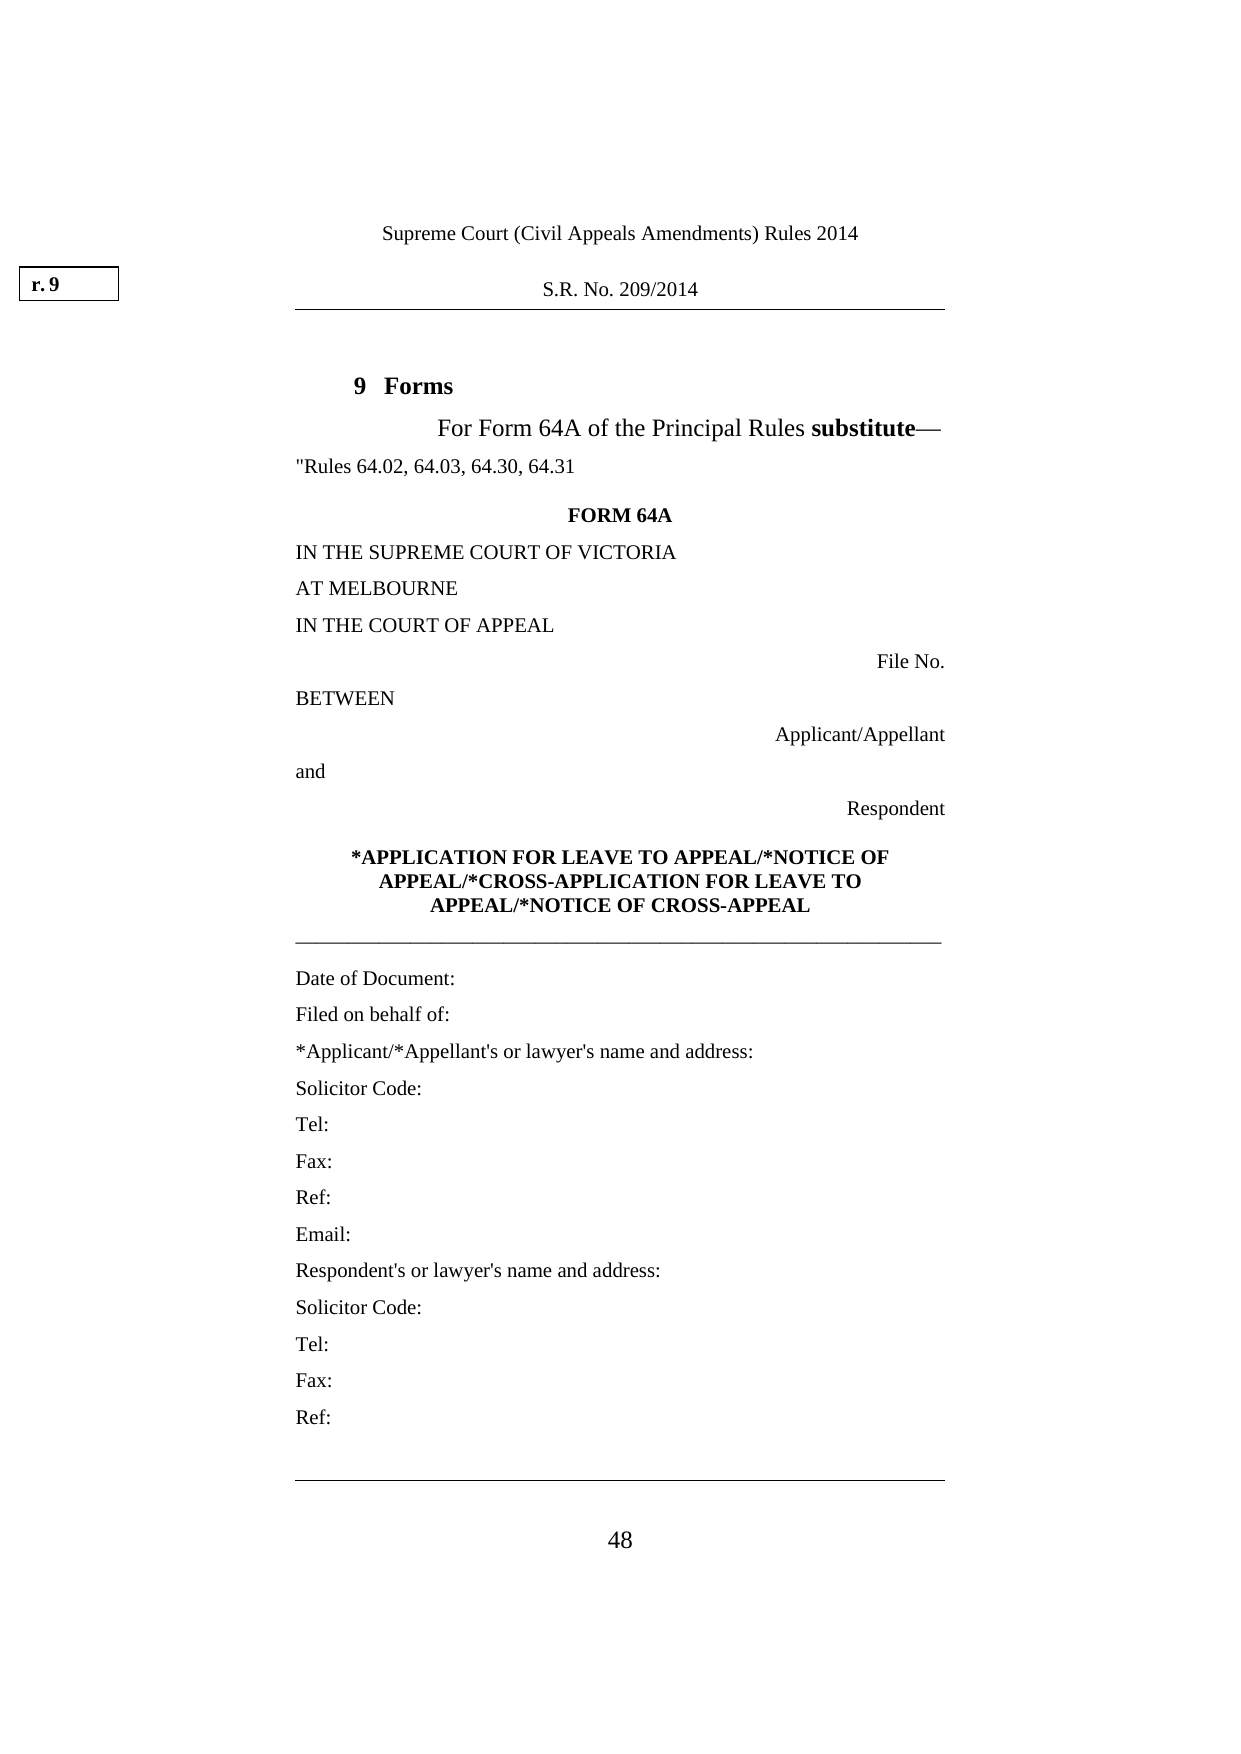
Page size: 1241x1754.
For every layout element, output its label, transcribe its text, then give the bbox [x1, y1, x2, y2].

text Filed on behalf of: [295, 1002, 945, 1026]
text Ref: [295, 1185, 945, 1209]
text Fax: [295, 1149, 945, 1173]
text –––––––––––––––––––––––––––––––––––––––––––––––––––––––––––––– [295, 929, 945, 953]
text File No. [295, 649, 945, 673]
title *Application for Leave to Appeal/*Notice of Appeal/*Cross-application for Leave to Appeal/*Notice of Cross-appeal [295, 844, 945, 917]
text *Applicant/*Appellant's or lawyer's name and address: [295, 1039, 945, 1063]
text Applicant/Appellant [295, 722, 945, 746]
text "Rules 64.02, 64.03, 64.30, 64.31 [295, 454, 945, 478]
text Tel: [295, 1112, 945, 1136]
text r. 9 [29, 269, 118, 298]
text Email: [295, 1222, 945, 1246]
text Date of Document: [295, 966, 945, 990]
text AT MELBOURNE [295, 576, 945, 600]
text Respondent's or lawyer's name and address: [295, 1258, 945, 1282]
text Solicitor Code: [295, 1295, 945, 1319]
subtitle 9 Forms [295, 371, 945, 400]
text IN THE COURT OF APPEAL [295, 613, 945, 637]
text IN THE SUPREME COURT OF VICTORIA [295, 539, 945, 564]
text BETWEEN [295, 686, 945, 710]
text and [295, 759, 945, 783]
text Solicitor Code: [295, 1076, 945, 1099]
text Form 64A [295, 503, 945, 527]
text Respondent [295, 796, 945, 819]
text Fax: [295, 1368, 945, 1392]
text Tel: [295, 1331, 945, 1356]
text Ref: [295, 1404, 945, 1429]
text For Form 64A of the Principal Rules substitute— [437, 413, 945, 441]
